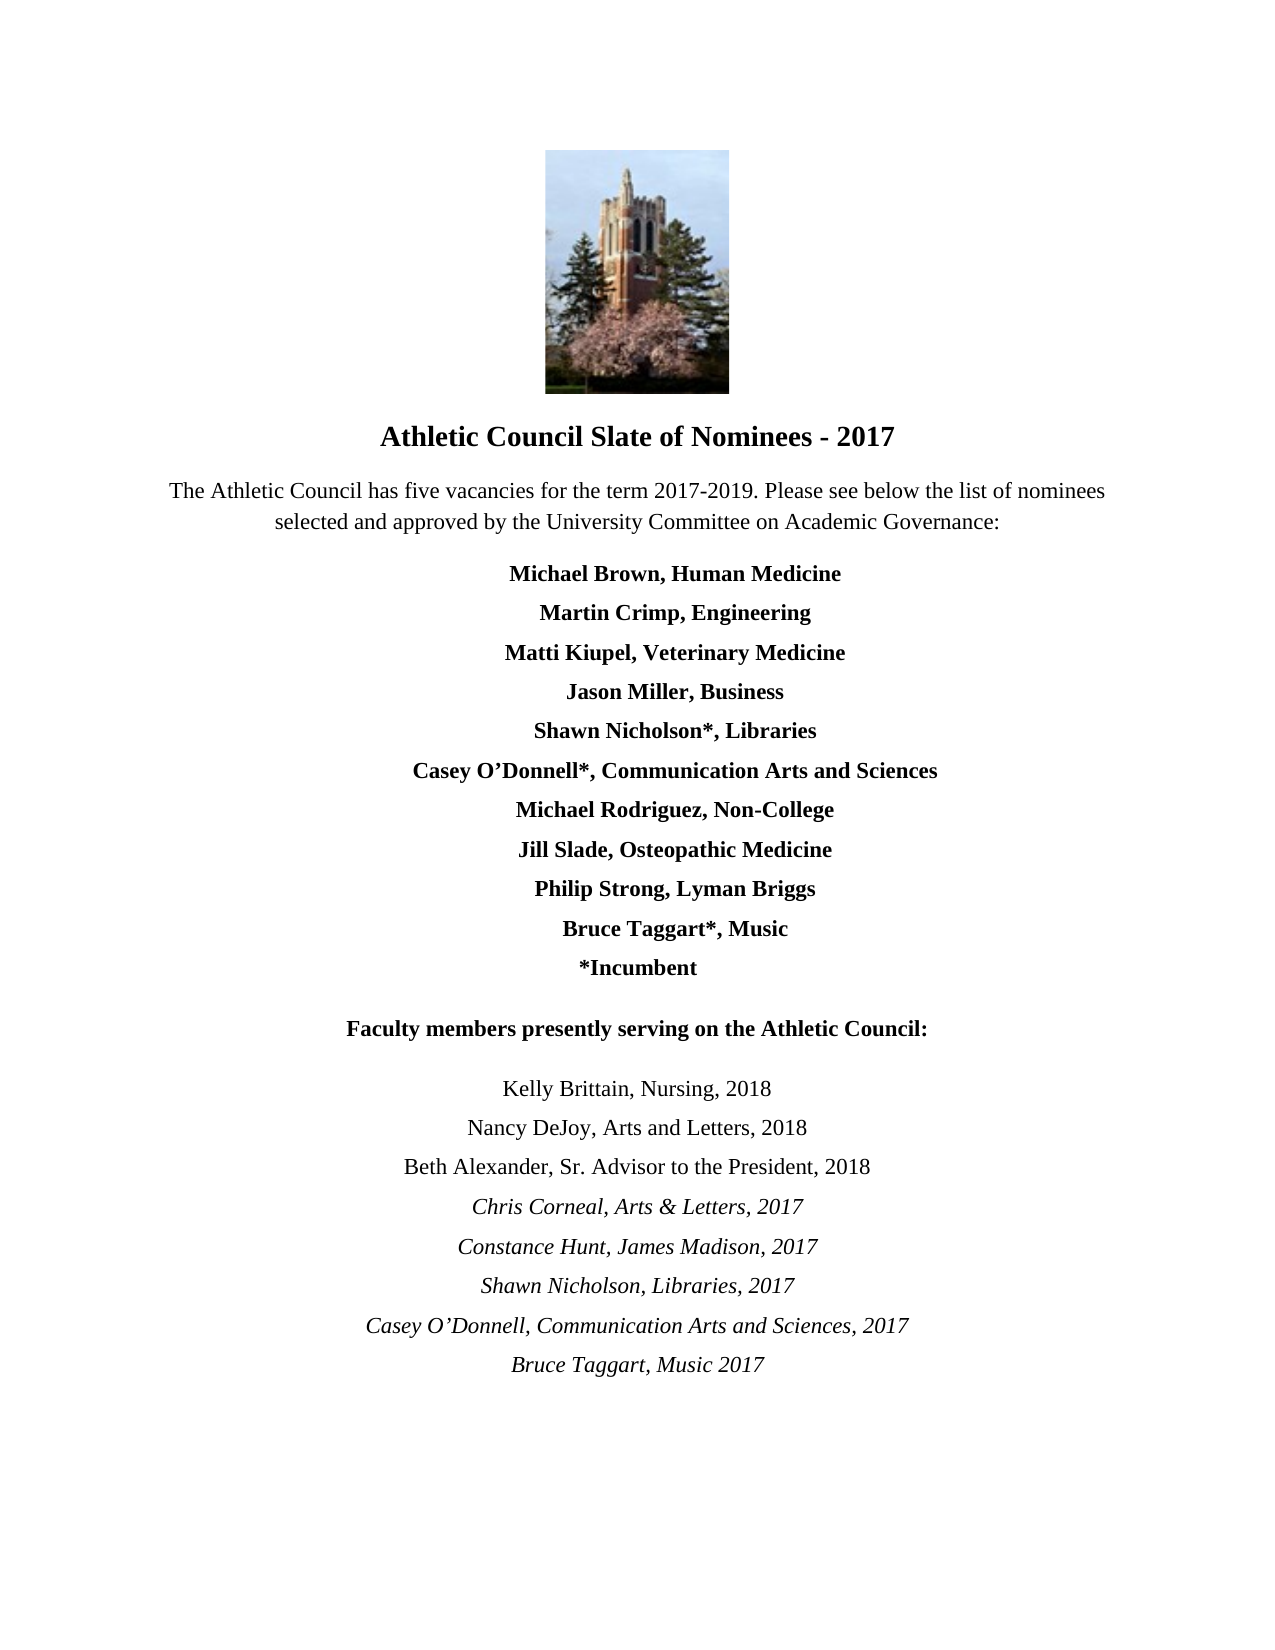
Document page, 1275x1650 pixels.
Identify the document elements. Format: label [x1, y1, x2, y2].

picture [545, 150, 730, 394]
